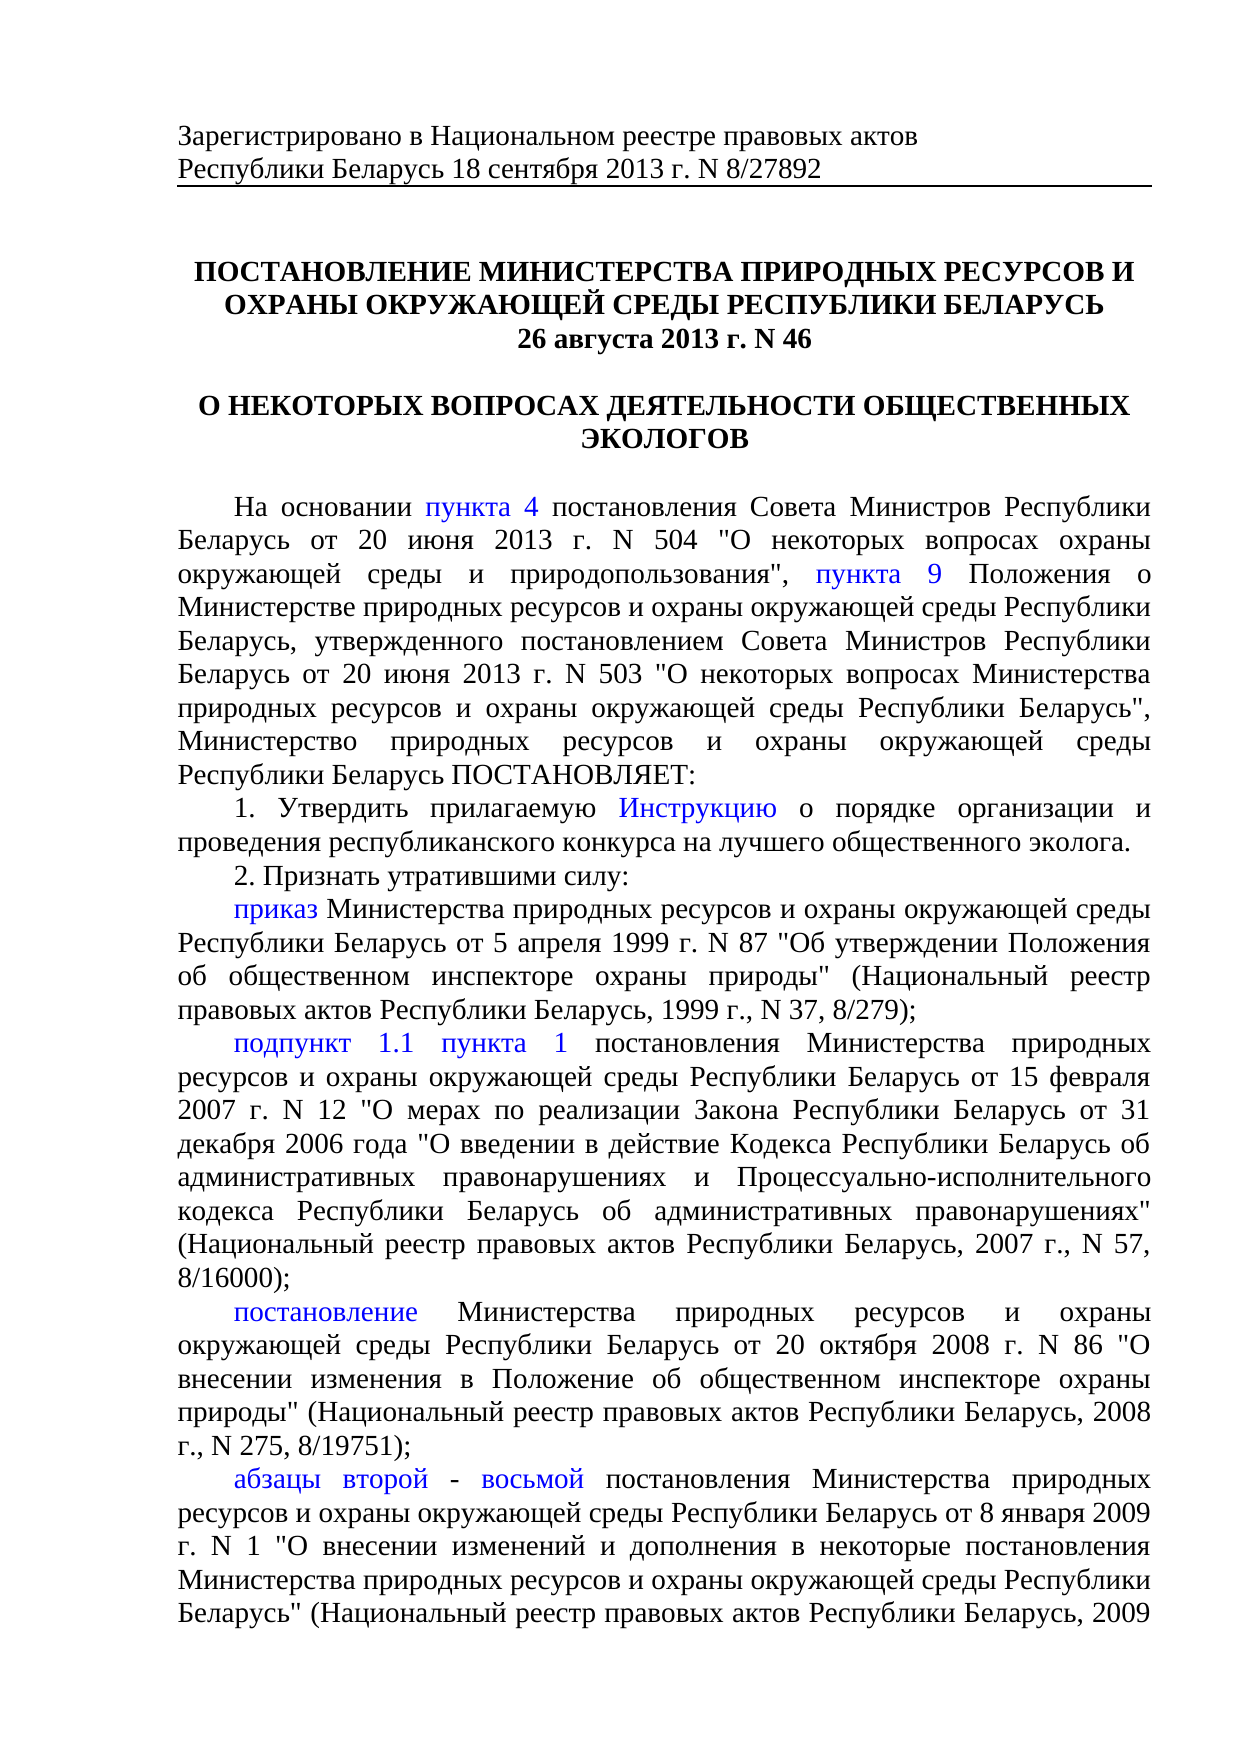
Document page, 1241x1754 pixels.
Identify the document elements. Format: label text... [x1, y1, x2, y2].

text Зарегистрировано в Национальном реестре правовых актов [177, 118, 1152, 152]
text На основании пункта 4 постановления Совета Министров Республики Беларусь от 20 июня 2013 г. N 504 "О некоторых вопросах охраны окружающей среды и природопользования", пункта 9 Положения о Министерстве природных ресурсов и охраны окружающей среды Республики Беларусь, утвержденного постановлением Совета Министров Республики Беларусь от 20 июня 2013 г. N 503 "О некоторых вопросах Министерства природных ресурсов и охраны окружающей среды Республики Беларусь", Министерство природных ресурсов и охраны окружающей среды Республики Беларусь ПОСТАНОВЛЯЕТ: [177, 489, 1152, 791]
title О НЕКОТОРЫХ ВОПРОСАХ ДЕЯТЕЛЬНОСТИ ОБЩЕСТВЕННЫХ ЭКОЛОГОВ [177, 388, 1152, 455]
title 26 августа 2013 г. N 46 [177, 321, 1152, 354]
text 2. Признать утратившими силу: [177, 858, 1152, 891]
title ПОСТАНОВЛЕНИЕ МИНИСТЕРСТВА ПРИРОДНЫХ РЕСУРСОВ И ОХРАНЫ ОКРУЖАЮЩЕЙ СРЕДЫ РЕСПУБЛИКИ БЕЛАРУСЬ [177, 254, 1152, 321]
text приказ Министерства природных ресурсов и охраны окружающей среды Республики Беларусь от 5 апреля 1999 г. N 87 "Об утверждении Положения об общественном инспекторе охраны природы" (Национальный реестр правовых актов Республики Беларусь, 1999 г., N 37, 8/279); [177, 891, 1152, 1025]
text постановление Министерства природных ресурсов и охраны окружающей среды Республики Беларусь от 20 октября 2008 г. N 86 "О внесении изменения в Положение об общественном инспекторе охраны природы" (Национальный реестр правовых актов Республики Беларусь, 2008 г., N 275, 8/19751); [177, 1294, 1152, 1461]
text 1. Утвердить прилагаемую Инструкцию о порядке организации и проведения республиканского конкурса на лучшего общественного эколога. [177, 791, 1152, 858]
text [177, 1461, 1152, 1629]
text подпункт 1.1 пункта 1 постановления Министерства природных ресурсов и охраны окружающей среды Республики Беларусь от 15 февраля 2007 г. N 12 "О мерах по реализации Закона Республики Беларусь от 31 декабря 2006 года "О введении в действие Кодекса Республики Беларусь об административных правонарушениях и Процессуально-исполнительного кодекса Республики Беларусь об административных правонарушениях" (Национальный реестр правовых актов Республики Беларусь, 2007 г., N 57, 8/16000); [177, 1025, 1152, 1294]
text Республики Беларусь 18 сентября 2013 г. N 8/27892 [177, 152, 1152, 185]
